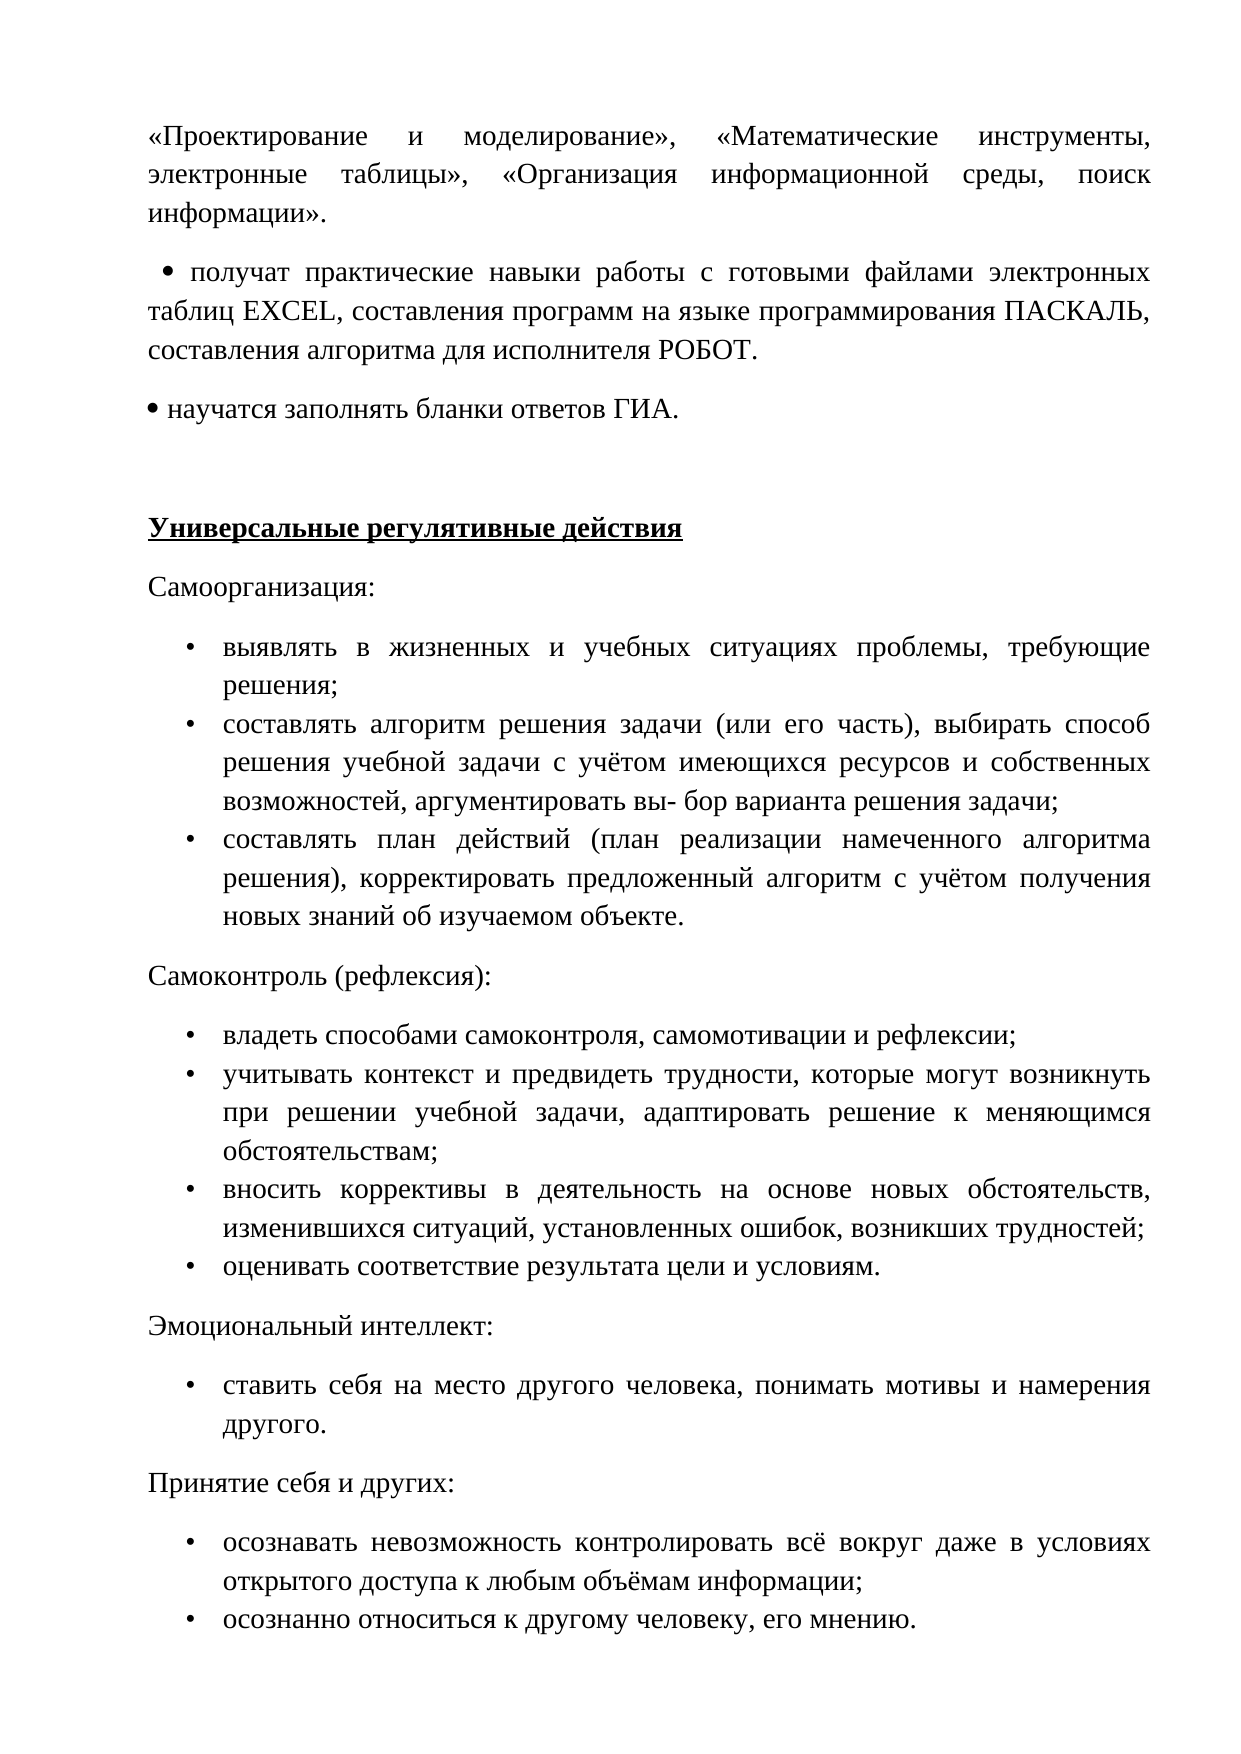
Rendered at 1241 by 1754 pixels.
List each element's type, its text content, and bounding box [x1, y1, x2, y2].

list осознанно относиться к другому человеку, его мнению. [185, 1602, 1152, 1635]
list составлять алгоритм решения задачи (или его часть), выбирать способ решения учебной задачи с учётом имеющихся ресурсов и собственных возможностей, аргументировать вы- бор варианта решения задачи; [185, 706, 1152, 816]
list составлять план действий (план реализации намеченного алгоритма решения), корректировать предложенный алгоритм с учётом получения новых знаний об изучаемом объекте. [185, 821, 1152, 932]
text научатся заполнять бланки ответов ГИА. [148, 391, 1152, 425]
text получат практические навыки работы с готовыми файлами электронных таблиц EXCEL, составления программ на языке программирования ПАСКАЛЬ, составления алгоритма для исполнителя РОБОТ. [148, 254, 1152, 365]
text Принятие себя и других: [148, 1465, 1152, 1499]
text Самоорганизация: [148, 569, 1152, 603]
list учитывать контекст и предвидеть трудности, которые могут возникнуть при решении учебной задачи, адаптировать решение к меняющимся обстоятельствам; [185, 1056, 1152, 1166]
list осознавать невозможность контролировать всё вокруг даже в условиях открытого доступа к любым объёмам информации; [185, 1524, 1152, 1597]
list вносить коррективы в деятельность на основе новых обстоятельств, изменившихся ситуаций, установленных ошибок, возникших трудностей; [185, 1171, 1152, 1243]
list ставить себя на место другого человека, понимать мотивы и намерения другого. [185, 1367, 1152, 1439]
list оценивать соответствие результата цели и условиям. [185, 1248, 1152, 1282]
list выявлять в жизненных и учебных ситуациях проблемы, требующие решения; [185, 629, 1152, 701]
text Универсальные регулятивные действия [148, 510, 1152, 543]
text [148, 118, 1152, 229]
text Эмоциональный интеллект: [148, 1308, 1152, 1341]
list владеть способами самоконтроля, самомотивации и рефлексии; [185, 1017, 1152, 1051]
text Самоконтроль (рефлексия): [148, 958, 1152, 991]
